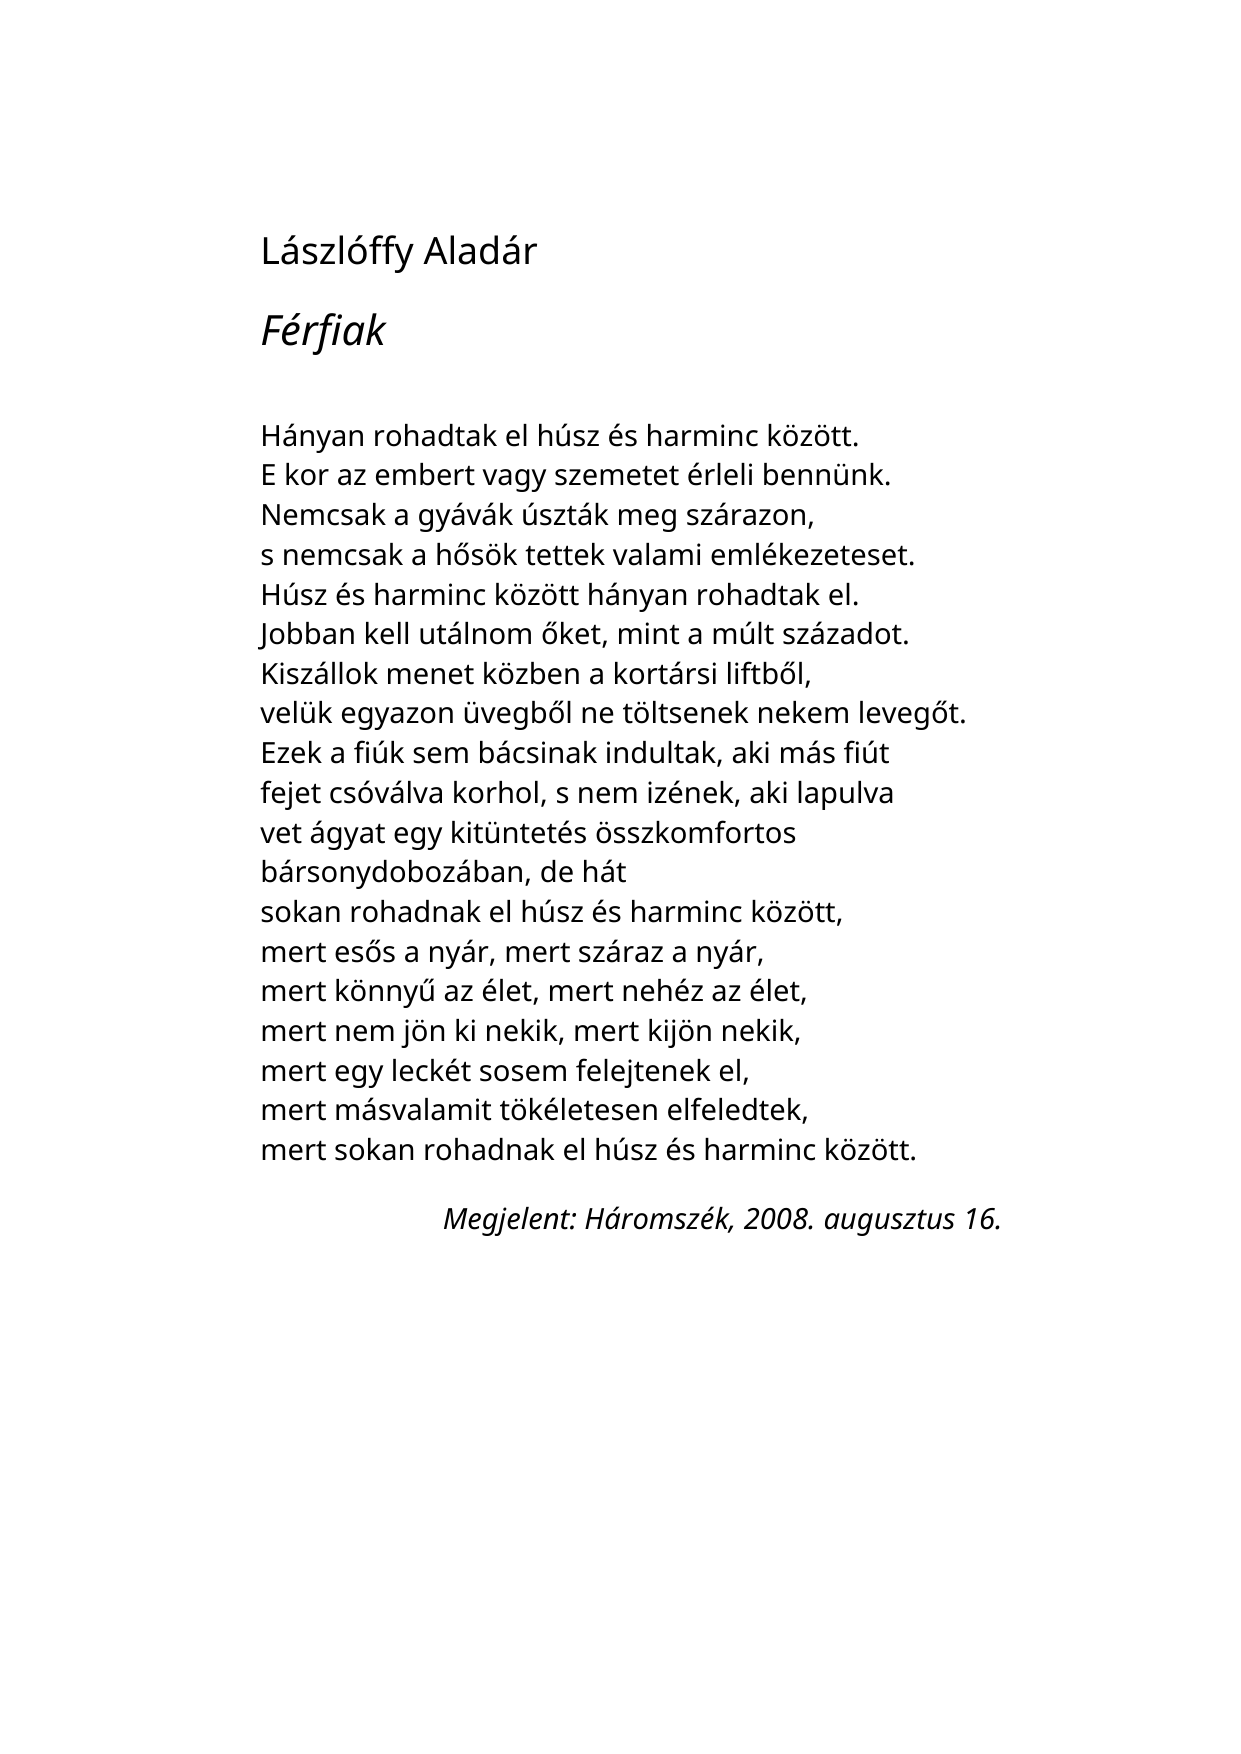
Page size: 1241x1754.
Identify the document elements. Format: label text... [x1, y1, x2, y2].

text Lászlóffy Aladár [260, 224, 1093, 275]
text Hányan rohadtak el húsz és harminc között. E kor az embert vagy szemetet érleli bennünk. Nemcsak a gyávák úszták meg szárazon, s nemcsak a hősök tettek valami emlékezeteset. Húsz és harminc között hányan rohadtak el. Jobban kell utálnom őket, mint a múlt századot. Kiszállok menet közben a kortársi liftből, velük egyazon üvegből ne töltsenek nekem levegőt. Ezek a fiúk sem bácsinak indultak, aki más fiút fejet csóválva korhol, s nem izének, aki lapulva vet ágyat egy kitüntetés összkomfortos bársonydobozában, de hát sokan rohadnak el húsz és harminc között, mert esős a nyár, mert száraz a nyár, mert könnyű az élet, mert nehéz az élet, mert nem jön ki nekik, mert kijön nekik, mert egy leckét sosem felejtenek el, mert másvalamit tökéletesen elfeledtek, mert sokan rohadnak el húsz és harminc között. [260, 415, 1093, 1169]
text Megjelent: Háromszék, 2008. augusztus 16. [260, 1198, 1093, 1238]
text Férfiak [260, 301, 1093, 357]
